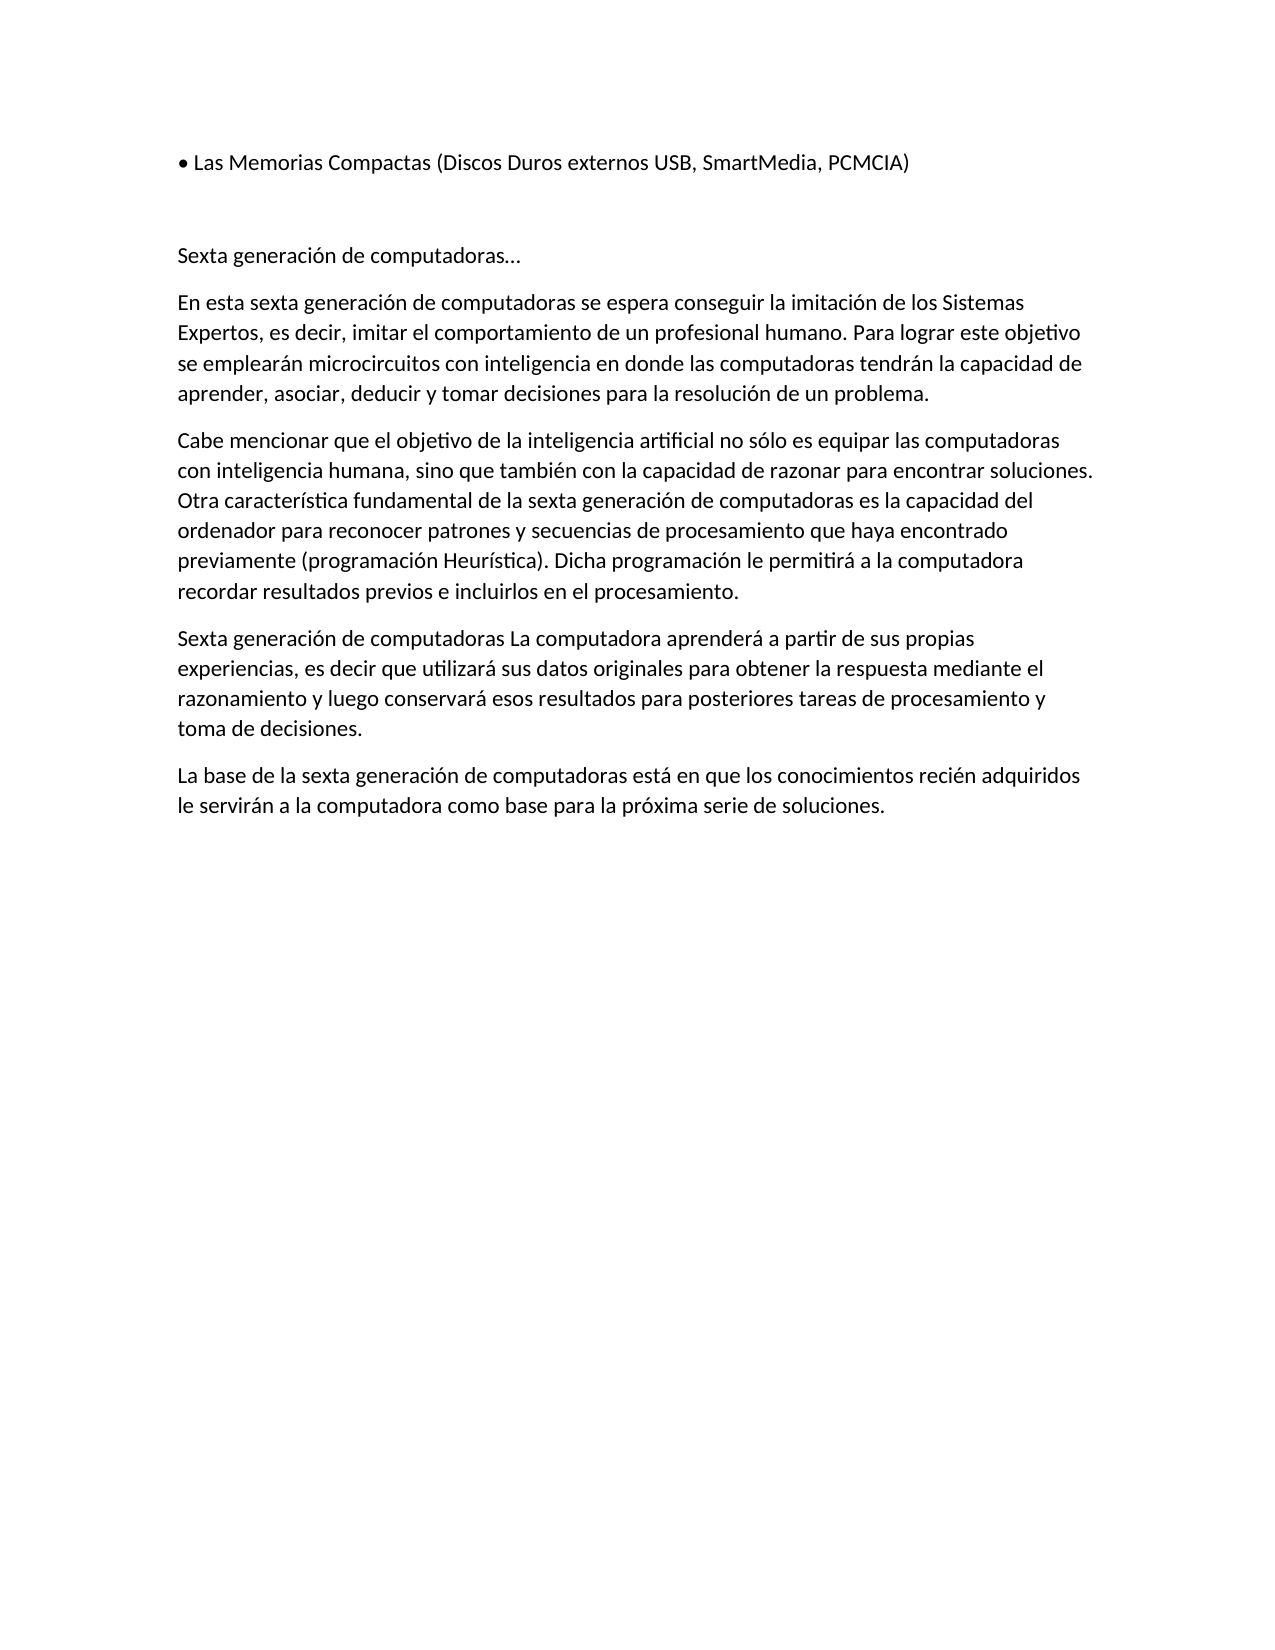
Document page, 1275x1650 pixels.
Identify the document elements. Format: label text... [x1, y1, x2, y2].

text Sexta generación de computadoras La computadora aprenderá a partir de sus propias experiencias, es decir que utilizará sus datos originales para obtener la respuesta mediante el razonamiento y luego conservará esos resultados para posteriores tareas de procesamiento y toma de decisiones. [177, 624, 1098, 742]
text Sexta generación de computadoras… [177, 241, 1098, 269]
text La base de la sexta generación de computadoras está en que los conocimientos recién adquiridos le servirán a la computadora como base para la próxima serie de soluciones. [177, 761, 1098, 819]
text • Las Memorias Compactas (Discos Duros externos USB, SmartMedia, PCMCIA) [177, 148, 1098, 176]
text En esta sexta generación de computadoras se espera conseguir la imitación de los Sistemas Expertos, es decir, imitar el comportamiento de un profesional humano. Para lograr este objetivo se emplearán microcircuitos con inteligencia en donde las computadoras tendrán la capacidad de aprender, asociar, deducir y tomar decisiones para la resolución de un problema. [177, 288, 1098, 407]
text Cabe mencionar que el objetivo de la inteligencia artificial no sólo es equipar las computadoras con inteligencia humana, sino que también con la capacidad de razonar para encontrar soluciones. Otra característica fundamental de la sexta generación de computadoras es la capacidad del ordenador para reconocer patrones y secuencias de procesamiento que haya encontrado previamente (programación Heurística). Dicha programación le permitirá a la computadora recordar resultados previos e incluirlos en el procesamiento. [177, 426, 1098, 605]
